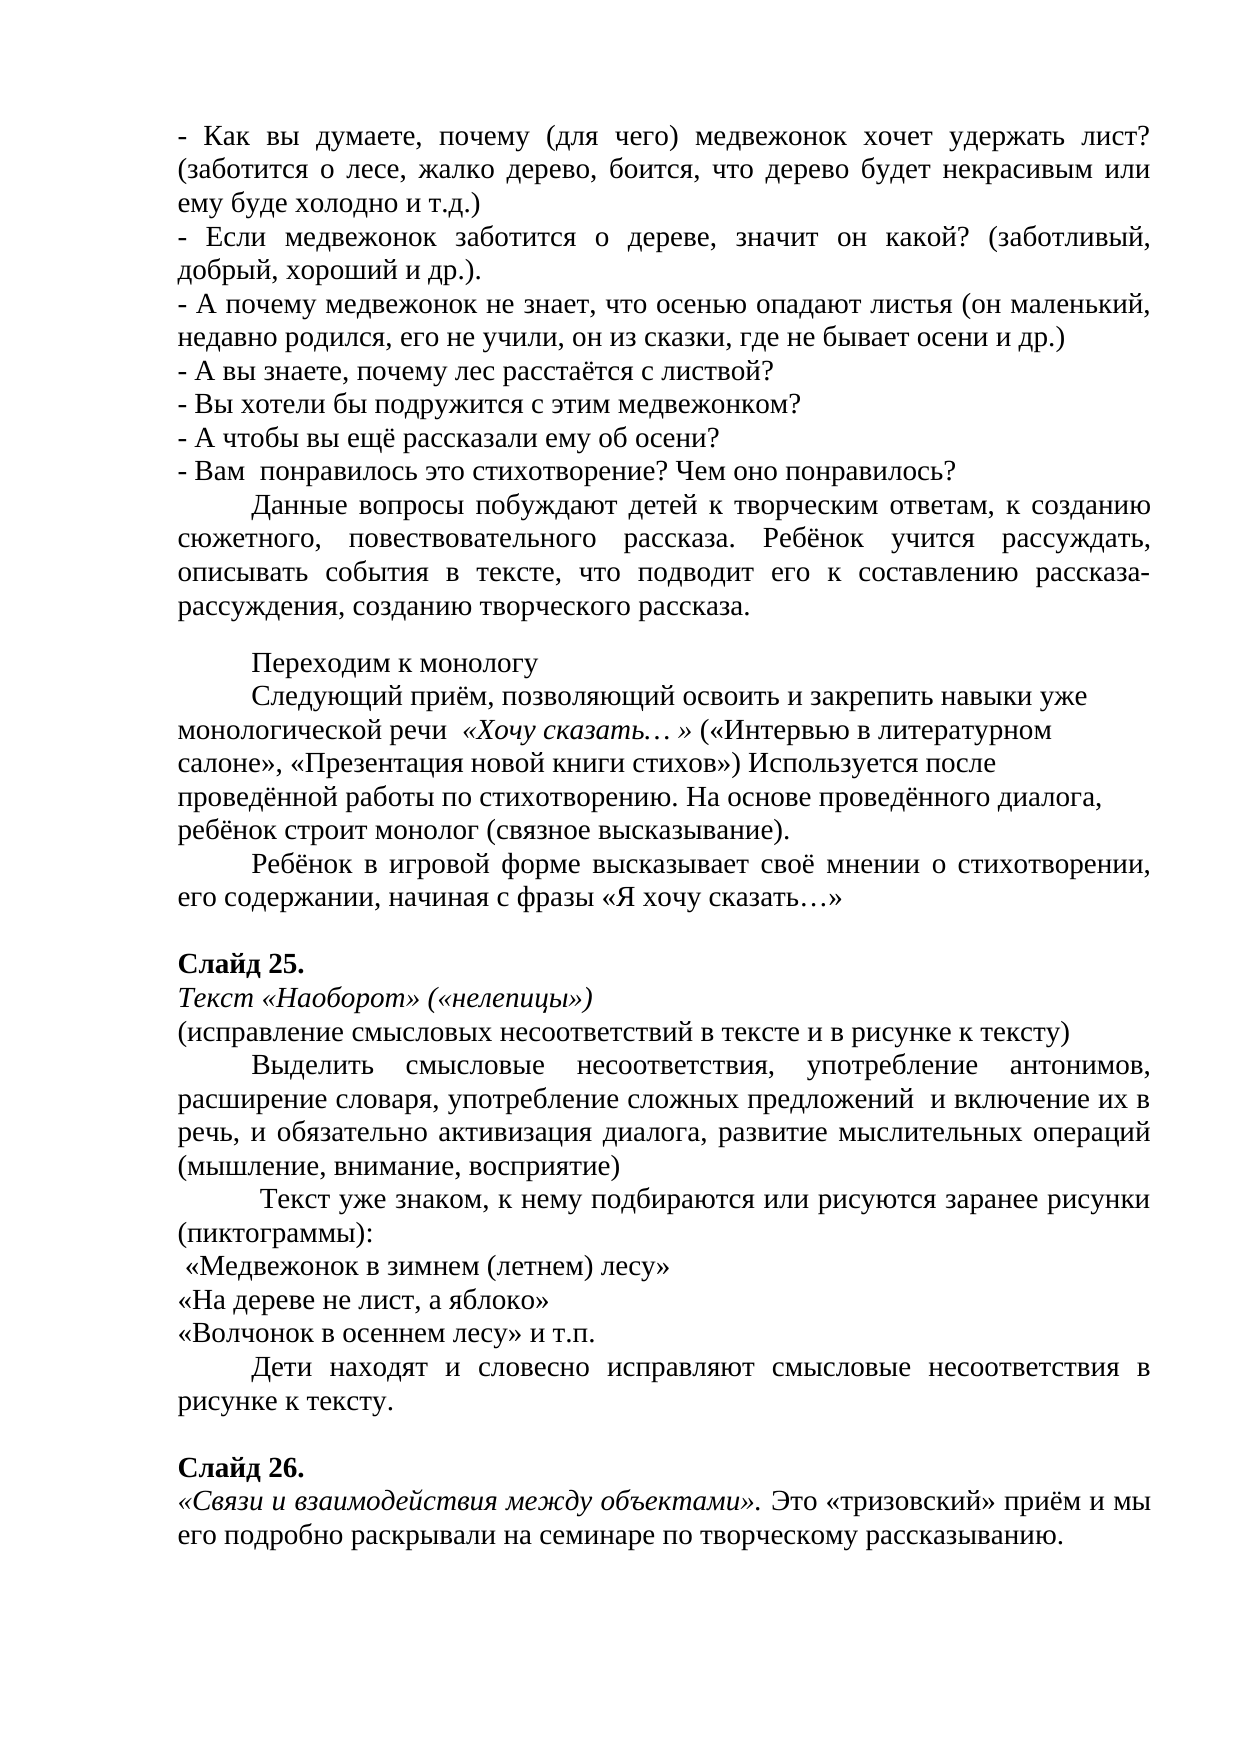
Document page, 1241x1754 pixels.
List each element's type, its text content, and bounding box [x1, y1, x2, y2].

text Текст «Наоборот» («нелепицы») [177, 980, 1152, 1014]
text «Связи и взаимодействия между объектами». Это «тризовский» приём и мы его подробно раскрывали на семинаре по творческому рассказыванию. [177, 1483, 1152, 1550]
text - А чтобы вы ещё рассказали ему об осени? [177, 420, 1152, 453]
text «Медвежонок в зимнем (летнем) лесу» [177, 1248, 1152, 1282]
text - Как вы думаете, почему (для чего) медвежонок хочет удержать лист? (заботится о лесе, жалко дерево, боится, что дерево будет некрасивым или ему буде холодно и т.д.) [177, 118, 1152, 219]
text Данные вопросы побуждают детей к творческим ответам, к созданию сюжетного, повествовательного рассказа. Ребёнок учится рассуждать, описывать события в тексте, что подводит его к составлению рассказа-рассуждения, созданию творческого рассказа. [177, 487, 1152, 621]
text Переходим к монологу [177, 645, 1152, 678]
text Выделить смысловые несоответствия, употребление антонимов, расширение словаря, употребление сложных предложений и включение их в речь, и обязательно активизация диалога, развитие мыслительных операций (мышление, внимание, восприятие) [177, 1047, 1152, 1181]
text Слайд 26. [177, 1450, 1152, 1483]
text Следующий приём, позволяющий освоить и закрепить навыки уже монологической речи «Хочу сказать… » («Интервью в литературном салоне», «Презентация новой книги стихов») Используется после проведённой работы по стихотворению. На основе проведённого диалога, ребёнок строит монолог (связное высказывание). [177, 678, 1152, 846]
text «На дереве не лист, а яблоко» [177, 1282, 1152, 1316]
text - Если медвежонок заботится о дереве, значит он какой? (заботливый, добрый, хороший и др.). [177, 219, 1152, 286]
text Текст уже знаком, к нему подбираются или рисуются заранее рисунки (пиктограммы): [177, 1181, 1152, 1248]
text - А вы знаете, почему лес расстаётся с листвой? [177, 353, 1152, 386]
text «Волчонок в осеннем лесу» и т.п. [177, 1316, 1152, 1349]
text Слайд 25. [177, 947, 1152, 980]
text Дети находят и словесно исправляют смысловые несоответствия в рисунке к тексту. [177, 1349, 1152, 1416]
text - Вам понравилось это стихотворение? Чем оно понравилось? [177, 453, 1152, 487]
text (исправление смысловых несоответствий в тексте и в рисунке к тексту) [177, 1014, 1152, 1047]
text - А почему медвежонок не знает, что осенью опадают листья (он маленький, недавно родился, его не учили, он из сказки, где не бывает осени и др.) [177, 286, 1152, 353]
text Ребёнок в игровой форме высказывает своё мнении о стихотворении, его содержании, начиная с фразы «Я хочу сказать…» [177, 846, 1152, 913]
text - Вы хотели бы подружится с этим медвежонком? [177, 386, 1152, 420]
